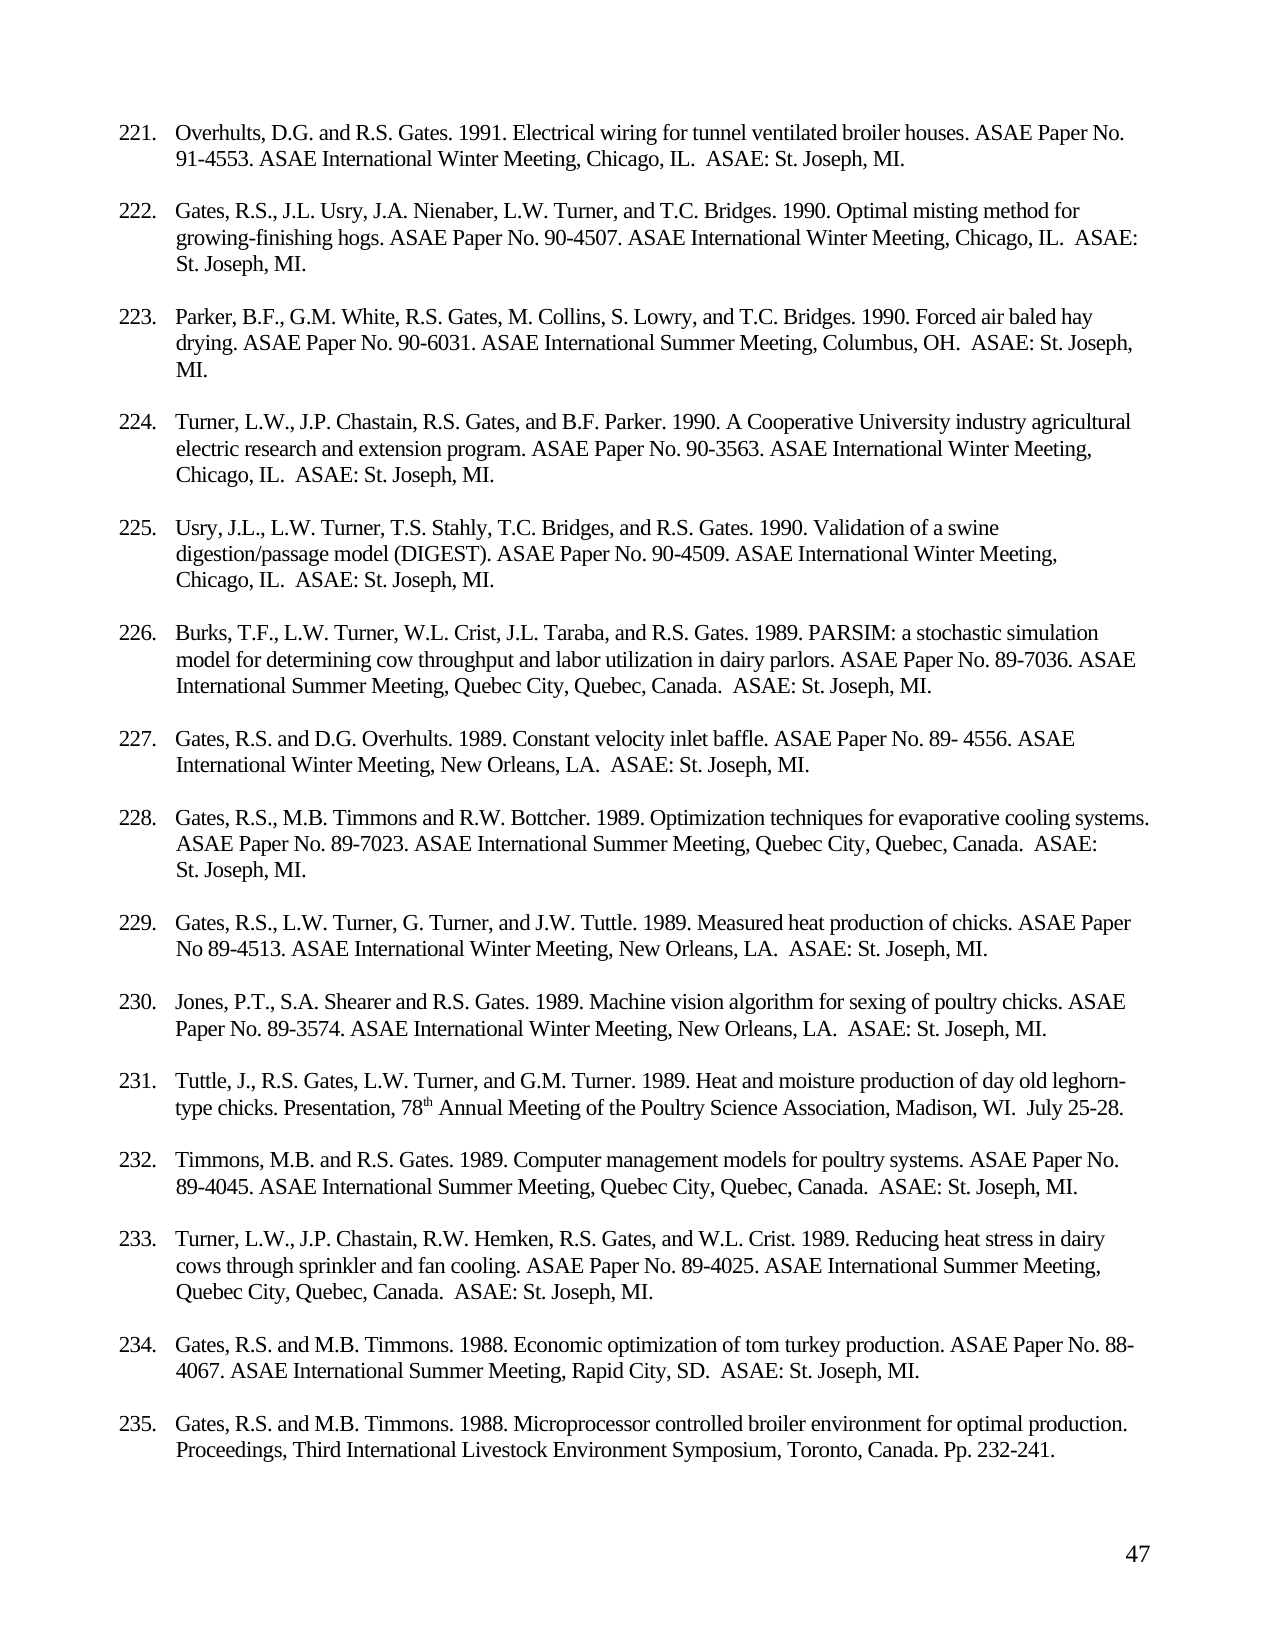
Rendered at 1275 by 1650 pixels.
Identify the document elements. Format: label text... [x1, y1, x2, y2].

list Jones, P.T., S.A. Shearer and R.S. Gates. 1989. Machine vision algorithm for sexing of poultry chicks. ASAE Paper No. 89-3574. ASAE International Winter Meeting, New Orleans, LA. ASAE: St. Joseph, MI. [118, 988, 1151, 1041]
list Burks, T.F., L.W. Turner, W.L. Crist, J.L. Taraba, and R.S. Gates. 1989. PARSIM: a stochastic simulation model for determining cow throughput and labor utilization in dairy parlors. ASAE Paper No. 89-7036. ASAE International Summer Meeting, Quebec City, Quebec, Canada. ASAE: St. Joseph, MI. [118, 619, 1151, 698]
list Tuttle, J., R.S. Gates, L.W. Turner, and G.M. Turner. 1989. Heat and moisture production of day old leghorn-type chicks. Presentation, 78th Annual Meeting of the Poultry Science Association, Madison, WI. July 25-28. [118, 1067, 1151, 1120]
list Turner, L.W., J.P. Chastain, R.W. Hemken, R.S. Gates, and W.L. Crist. 1989. Reducing heat stress in dairy cows through sprinkler and fan cooling. ASAE Paper No. 89-4025. ASAE International Summer Meeting, Quebec City, Quebec, Canada. ASAE: St. Joseph, MI. [118, 1225, 1151, 1304]
list Gates, R.S., M.B. Timmons and R.W. Bottcher. 1989. Optimization techniques for evaporative cooling systems. ASAE Paper No. 89-7023. ASAE International Summer Meeting, Quebec City, Quebec, Canada. ASAE: St. Joseph, MI. [118, 804, 1151, 883]
list Gates, R.S. and M.B. Timmons. 1988. Economic optimization of tom turkey production. ASAE Paper No. 88-4067. ASAE International Summer Meeting, Rapid City, SD. ASAE: St. Joseph, MI. [118, 1331, 1151, 1383]
list Parker, B.F., G.M. White, R.S. Gates, M. Collins, S. Lowry, and T.C. Bridges. 1990. Forced air baled hay drying. ASAE Paper No. 90-6031. ASAE International Summer Meeting, Columbus, OH. ASAE: St. Joseph, MI. [118, 303, 1151, 382]
list Timmons, M.B. and R.S. Gates. 1989. Computer management models for poultry systems. ASAE Paper No. 89-4045. ASAE International Summer Meeting, Quebec City, Quebec, Canada. ASAE: St. Joseph, MI. [118, 1146, 1151, 1199]
list Gates, R.S., J.L. Usry, J.A. Nienaber, L.W. Turner, and T.C. Bridges. 1990. Optimal misting method for growing-finishing hogs. ASAE Paper No. 90-4507. ASAE International Winter Meeting, Chicago, IL. ASAE: St. Joseph, MI. [118, 198, 1151, 277]
list Gates, R.S. and M.B. Timmons. 1988. Microprocessor controlled broiler environment for optimal production. Proceedings, Third International Livestock Environment Symposium, Toronto, Canada. Pp. 232-241. [118, 1410, 1151, 1463]
list Gates, R.S., L.W. Turner, G. Turner, and J.W. Tuttle. 1989. Measured heat production of chicks. ASAE Paper No 89-4513. ASAE International Winter Meeting, New Orleans, LA. ASAE: St. Joseph, MI. [118, 909, 1151, 962]
list Usry, J.L., L.W. Turner, T.S. Stahly, T.C. Bridges, and R.S. Gates. 1990. Validation of a swine digestion/passage model (DIGEST). ASAE Paper No. 90-4509. ASAE International Winter Meeting, Chicago, IL. ASAE: St. Joseph, MI. [118, 514, 1151, 593]
list Turner, L.W., J.P. Chastain, R.S. Gates, and B.F. Parker. 1990. A Cooperative University industry agricultural electric research and extension program. ASAE Paper No. 90-3563. ASAE International Winter Meeting, Chicago, IL. ASAE: St. Joseph, MI. [118, 408, 1151, 487]
list Gates, R.S. and D.G. Overhults. 1989. Constant velocity inlet baffle. ASAE Paper No. 89- 4556. ASAE International Winter Meeting, New Orleans, LA. ASAE: St. Joseph, MI. [118, 725, 1151, 777]
list Overhults, D.G. and R.S. Gates. 1991. Electrical wiring for tunnel ventilated broiler houses. ASAE Paper No. 91-4553. ASAE International Winter Meeting, Chicago, IL. ASAE: St. Joseph, MI. [118, 118, 1151, 171]
